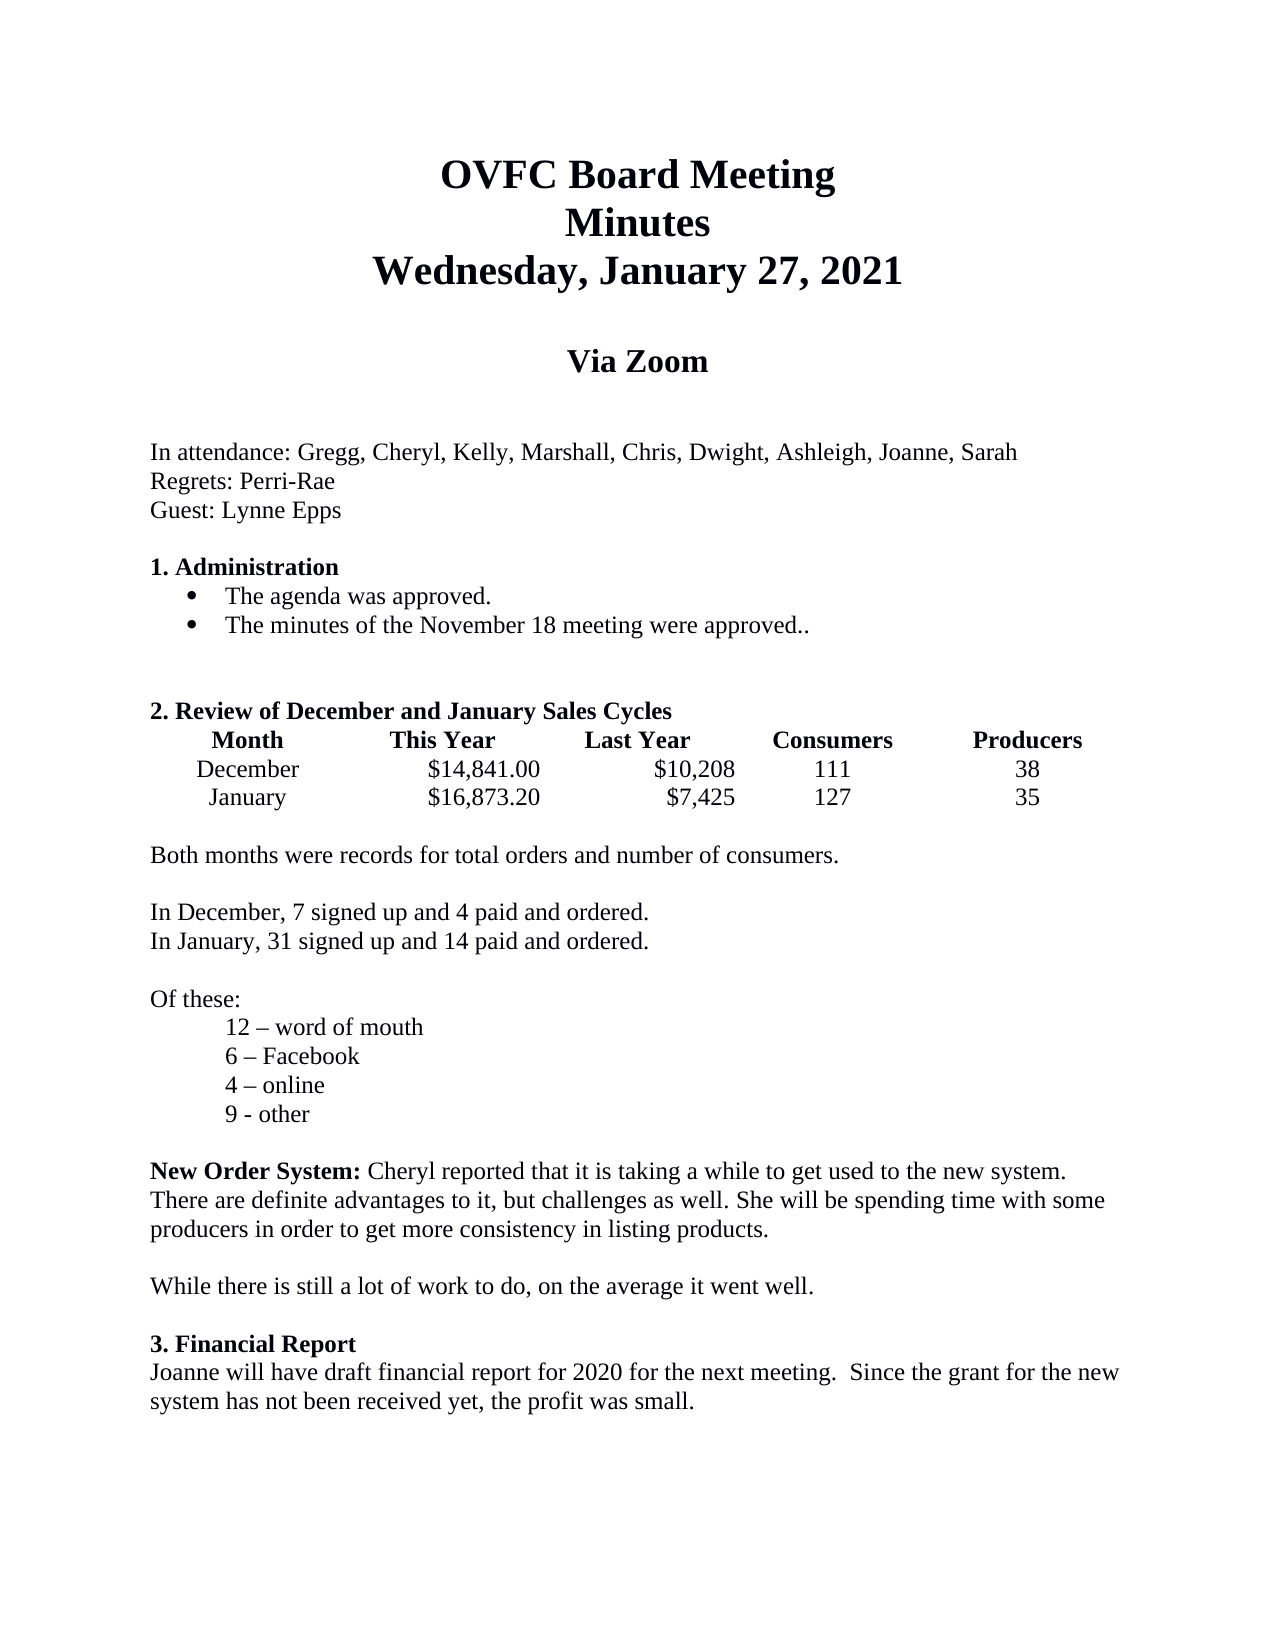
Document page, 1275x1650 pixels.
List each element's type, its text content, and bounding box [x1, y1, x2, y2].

table_cell $14,841.00 [345, 754, 540, 782]
text While there is still a lot of work to do, on the average it went well. [150, 1271, 1125, 1300]
text Both months were records for total orders and number of consumers. [150, 840, 1125, 869]
table_cell December [150, 754, 345, 782]
table_cell 38 [930, 754, 1125, 782]
table_cell January [150, 783, 345, 811]
table_cell $16,873.20 [345, 783, 540, 811]
table_cell $10,208 [540, 754, 735, 782]
text Wednesday, January 27, 2021 [150, 246, 1125, 294]
text 2. Review of December and January Sales Cycles [150, 696, 1125, 725]
text Joanne will have draft financial report for 2020 for the next meeting. Since the grant for the new system has not been received yet, the profit was small. [150, 1357, 1125, 1415]
table_header Consumers [735, 725, 930, 754]
text Guest: Lynne Epps [150, 495, 1125, 524]
text Of these: [150, 984, 1125, 1012]
table_cell 35 [930, 783, 1125, 811]
text In December, 7 signed up and 4 paid and ordered. [150, 897, 1125, 926]
text 6 – Facebook [225, 1041, 1125, 1070]
text In attendance: Cheryl, Kelly, Marshall, Chris, Dwight, Ashleigh, Joanne, Sarah [150, 437, 1125, 466]
text Minutes [150, 198, 1125, 246]
list The minutes of the November 18 meeting were approved.. [187, 610, 1125, 639]
text 3. Financial Report [150, 1329, 1125, 1357]
text Via Zoom [150, 342, 1125, 380]
text OVFC Board Meeting [150, 150, 1125, 198]
table_cell $7,425 [540, 783, 735, 811]
table_header Last Year [540, 725, 735, 754]
text 4 – online [225, 1070, 1125, 1099]
table_cell 127 [735, 783, 930, 811]
text In January, 31 signed up and 14 paid and ordered. [150, 926, 1125, 955]
list The agenda was approved. [187, 581, 1125, 610]
table_header This Year [345, 725, 540, 754]
table_header Producers [930, 725, 1125, 754]
text 1. Administration [150, 552, 1125, 581]
text Regrets: Perri-Rae [150, 466, 1125, 495]
text 9 - other [225, 1099, 1125, 1127]
table_cell 111 [735, 754, 930, 782]
table_header Month [150, 725, 345, 754]
text New Order System: Cheryl reported that it is taking a while to get used to the new system. There are definite advantages to it, but challenges as well. She will be spending time with some producers in order to get more consistency in listing products. [150, 1156, 1125, 1242]
text 12 – word of mouth [225, 1012, 1125, 1041]
